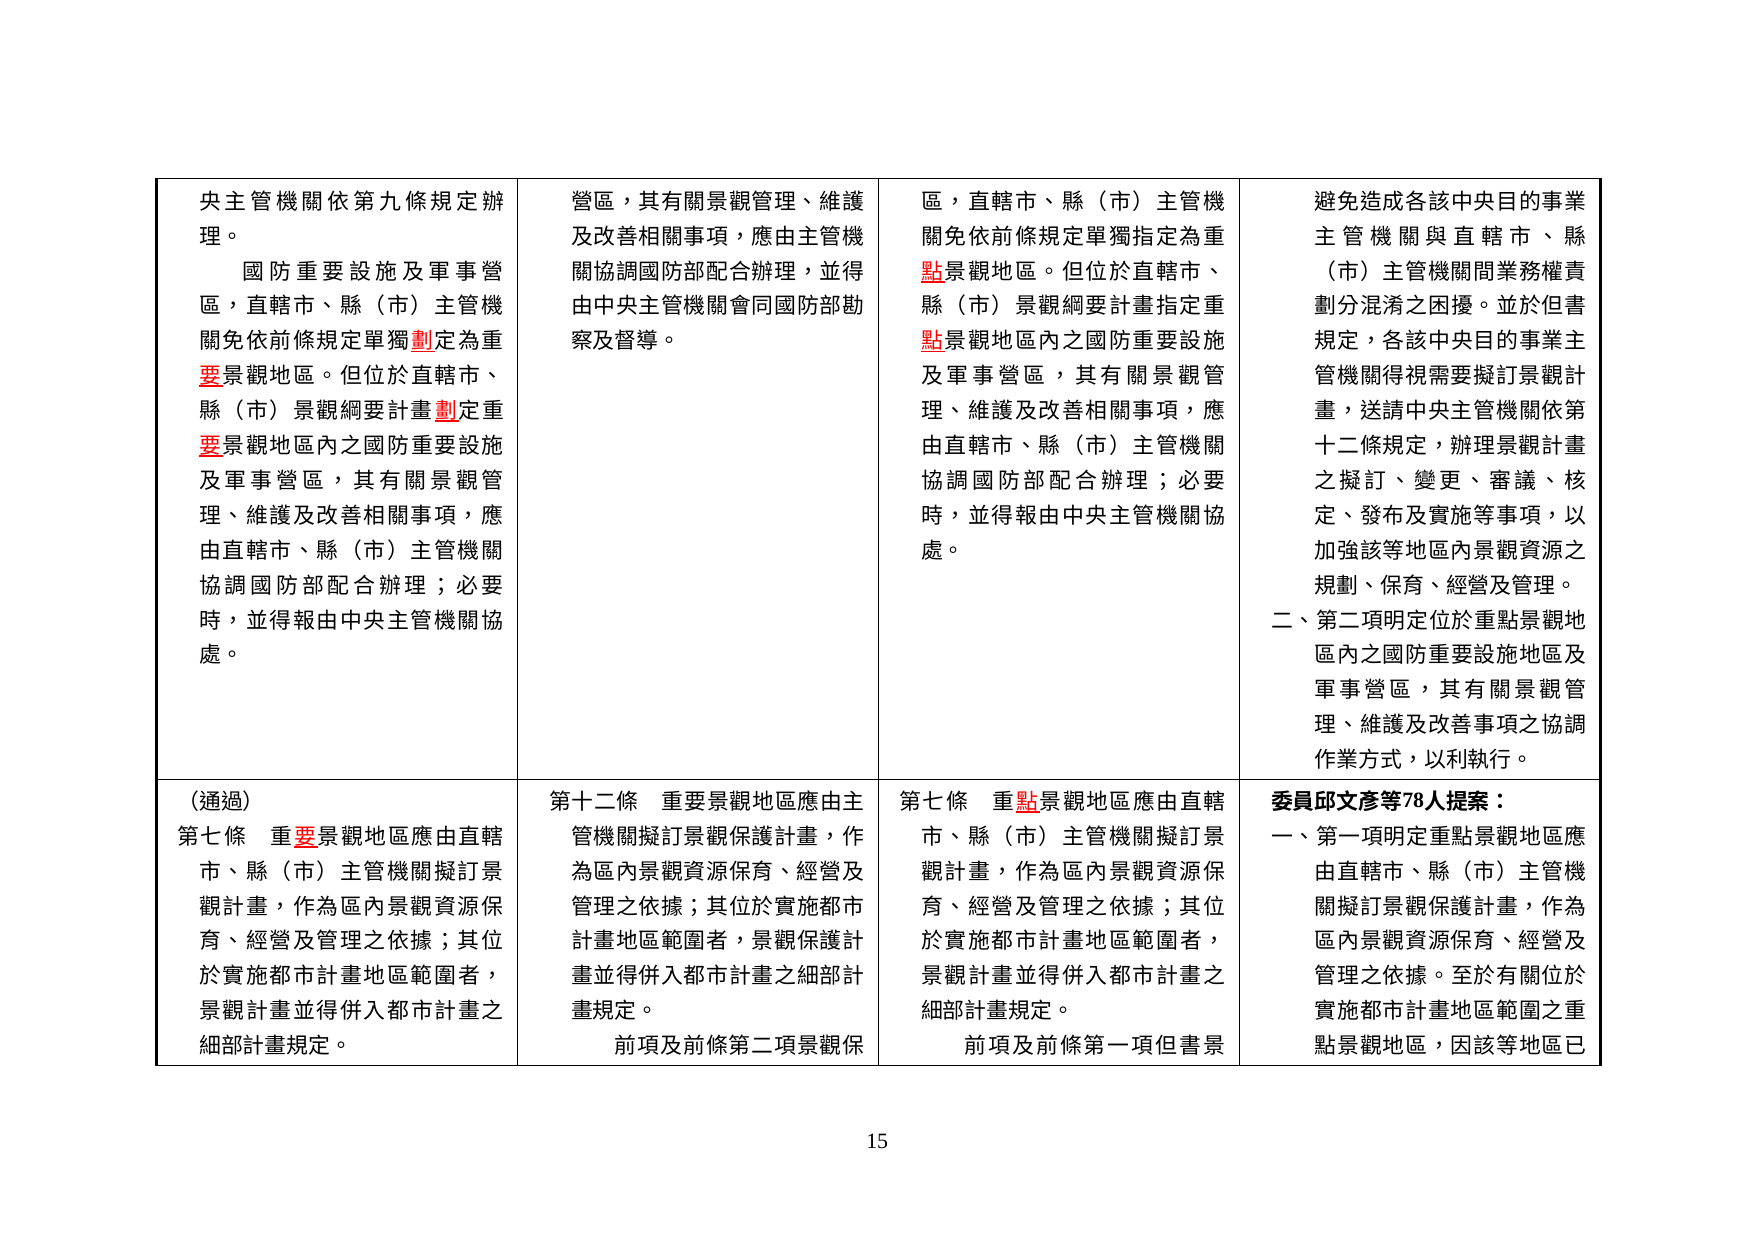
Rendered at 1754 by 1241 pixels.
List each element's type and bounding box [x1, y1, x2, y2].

table_cell [1240, 179, 1599, 778]
table_cell [158, 179, 517, 778]
table_cell [879, 179, 1239, 778]
table_cell [1240, 780, 1599, 1064]
table_cell [518, 179, 878, 778]
table_cell [879, 780, 1239, 1064]
table_cell [518, 780, 878, 1064]
table_cell [158, 780, 517, 1064]
